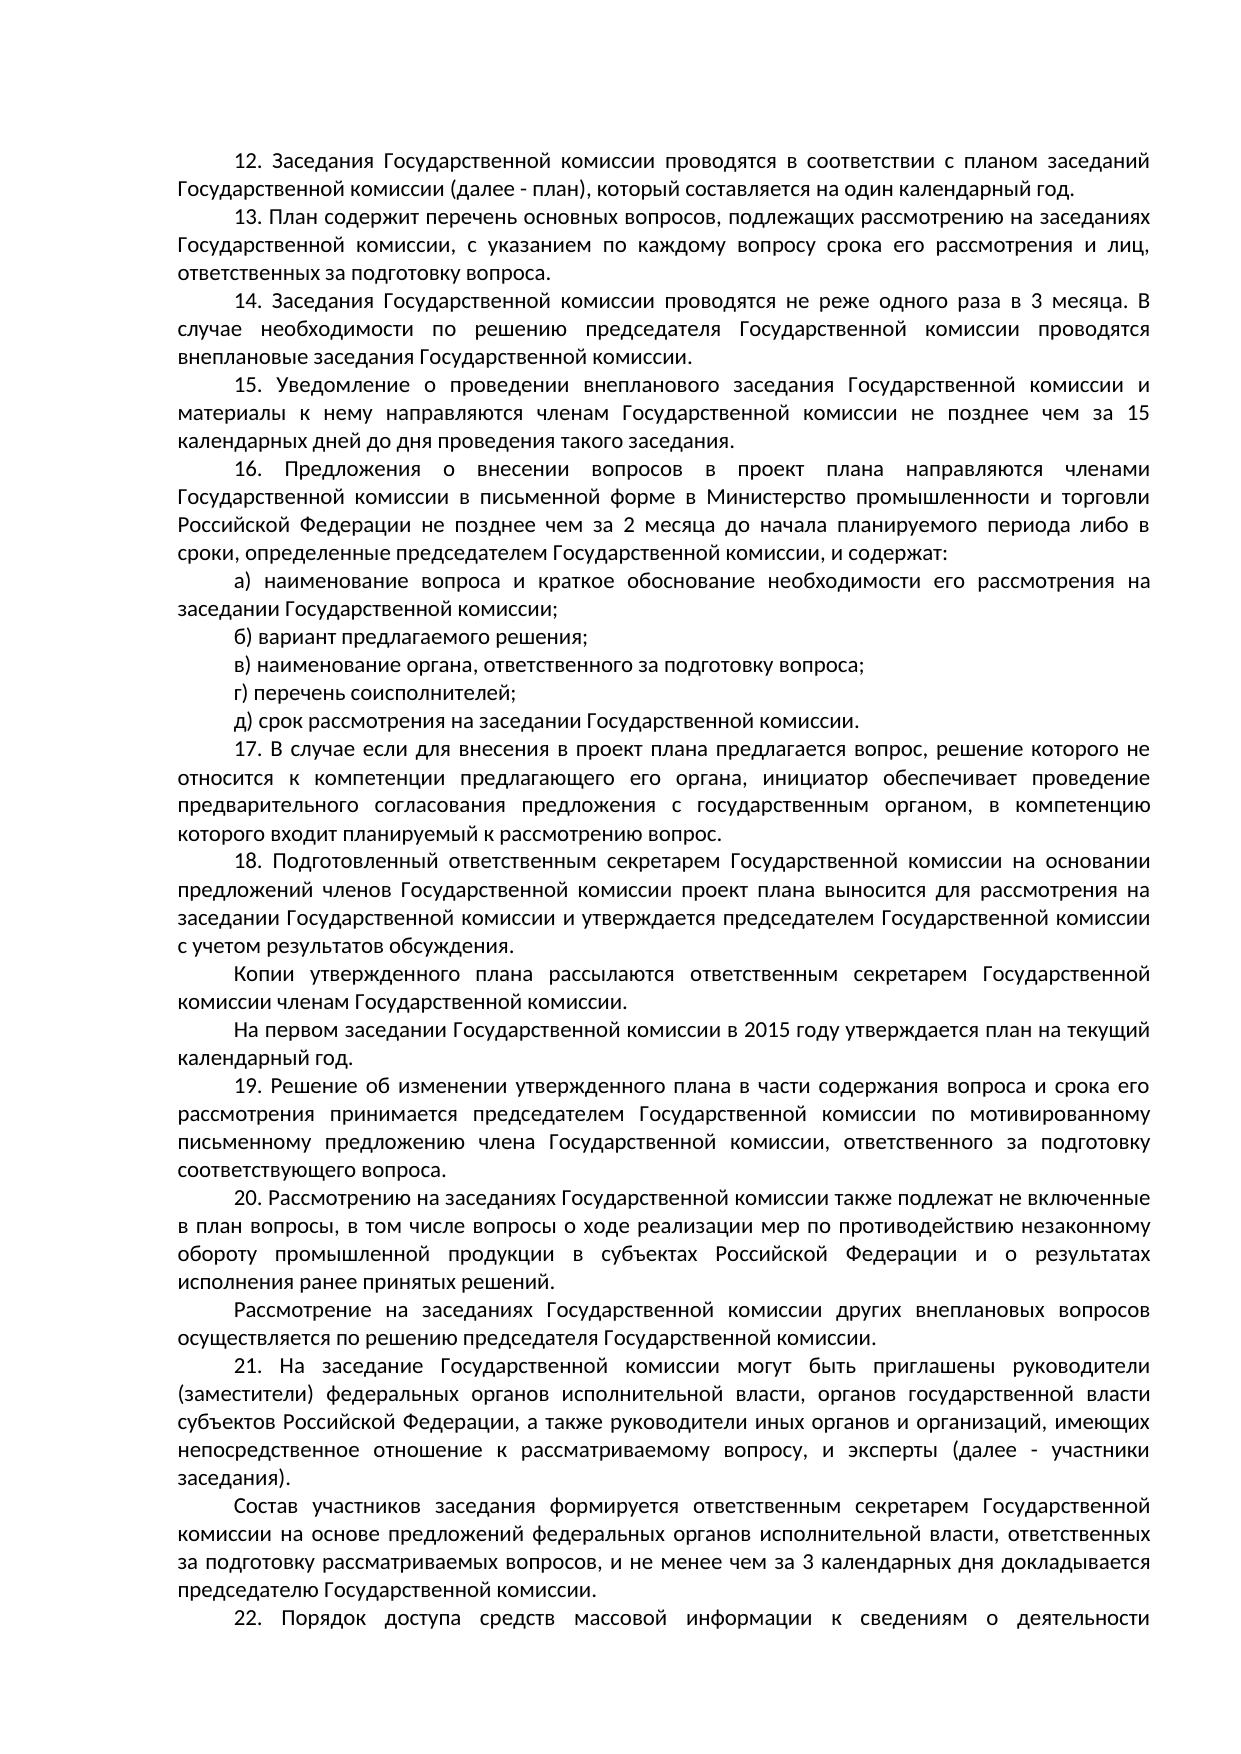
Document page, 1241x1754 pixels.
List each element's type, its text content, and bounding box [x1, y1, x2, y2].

text Состав участников заседания формируется ответственным секретарем Государственной комиссии на основе предложений федеральных органов исполнительной власти, ответственных за подготовку рассматриваемых вопросов, и не менее чем за 3 календарных дня докладывается председателю Государственной комиссии. [177, 1491, 1152, 1603]
text Копии утвержденного плана рассылаются ответственным секретарем Государственной комиссии членам Государственной комиссии. [177, 959, 1152, 1015]
text в) наименование органа, ответственного за подготовку вопроса; [177, 651, 1152, 678]
text д) срок рассмотрения на заседании Государственной комиссии. [177, 707, 1152, 734]
text б) вариант предлагаемого решения; [177, 622, 1152, 651]
text 12. Заседания Государственной комиссии проводятся в соответствии с планом заседаний Государственной комиссии (далее - план), который составляется на один календарный год. [177, 146, 1152, 202]
text 18. Подготовленный ответственным секретарем Государственной комиссии на основании предложений членов Государственной комиссии проект плана выносится для рассмотрения на заседании Государственной комиссии и утверждается председателем Государственной комиссии с учетом результатов обсуждения. [177, 847, 1152, 959]
text 13. План содержит перечень основных вопросов, подлежащих рассмотрению на заседаниях Государственной комиссии, с указанием по каждому вопросу срока его рассмотрения и лиц, ответственных за подготовку вопроса. [177, 202, 1152, 286]
text На первом заседании Государственной комиссии в 2015 году утверждается план на текущий календарный год. [177, 1015, 1152, 1071]
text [177, 1603, 1152, 1631]
text 19. Решение об изменении утвержденного плана в части содержания вопроса и срока его рассмотрения принимается председателем Государственной комиссии по мотивированному письменному предложению члена Государственной комиссии, ответственного за подготовку соответствующего вопроса. [177, 1071, 1152, 1183]
text 21. На заседание Государственной комиссии могут быть приглашены руководители (заместители) федеральных органов исполнительной власти, органов государственной власти субъектов Российской Федерации, а также руководители иных органов и организаций, имеющих непосредственное отношение к рассматриваемому вопросу, и эксперты (далее - участники заседания). [177, 1351, 1152, 1491]
text а) наименование вопроса и краткое обоснование необходимости его рассмотрения на заседании Государственной комиссии; [177, 566, 1152, 622]
text 14. Заседания Государственной комиссии проводятся не реже одного раза в 3 месяца. В случае необходимости по решению председателя Государственной комиссии проводятся внеплановые заседания Государственной комиссии. [177, 286, 1152, 370]
text г) перечень соисполнителей; [177, 678, 1152, 707]
text 15. Уведомление о проведении внепланового заседания Государственной комиссии и материалы к нему направляются членам Государственной комиссии не позднее чем за 15 календарных дней до дня проведения такого заседания. [177, 370, 1152, 454]
text 17. В случае если для внесения в проект плана предлагается вопрос, решение которого не относится к компетенции предлагающего его органа, инициатор обеспечивает проведение предварительного согласования предложения с государственным органом, в компетенцию которого входит планируемый к рассмотрению вопрос. [177, 734, 1152, 847]
text 20. Рассмотрению на заседаниях Государственной комиссии также подлежат не включенные в план вопросы, в том числе вопросы о ходе реализации мер по противодействию незаконному обороту промышленной продукции в субъектах Российской Федерации и о результатах исполнения ранее принятых решений. [177, 1183, 1152, 1295]
text Рассмотрение на заседаниях Государственной комиссии других внеплановых вопросов осуществляется по решению председателя Государственной комиссии. [177, 1295, 1152, 1351]
text 16. Предложения о внесении вопросов в проект плана направляются членами Государственной комиссии в письменной форме в Министерство промышленности и торговли Российской Федерации не позднее чем за 2 месяца до начала планируемого периода либо в сроки, определенные председателем Государственной комиссии, и содержат: [177, 454, 1152, 566]
